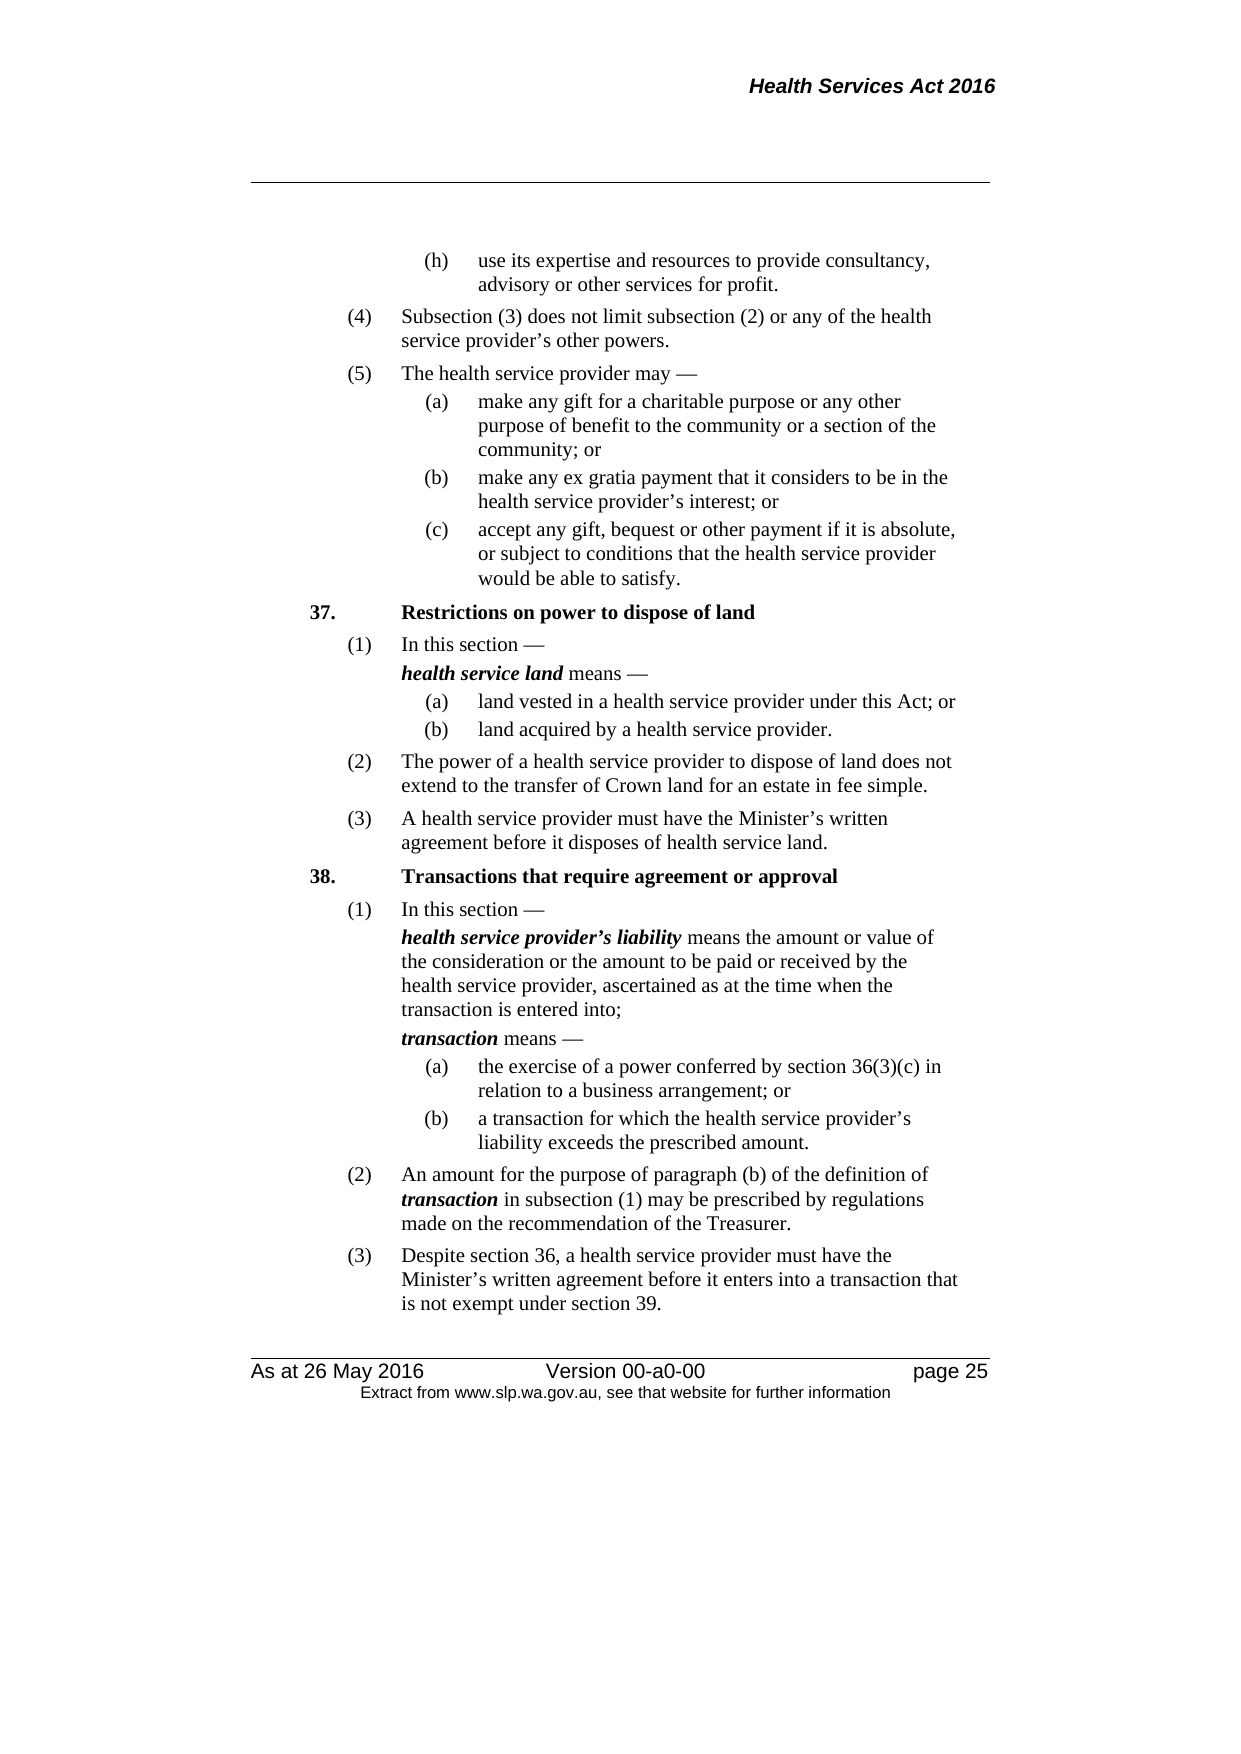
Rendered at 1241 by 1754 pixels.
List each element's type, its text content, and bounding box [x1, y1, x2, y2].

text (3) Despite section 36, a health service provider must have the Minister’s written agreement before it enters into a transaction that is not exempt under section 39. [312, 1243, 960, 1315]
text (4) Subsection (3) does not limit subsection (2) or any of the health service provider’s other powers. [312, 304, 960, 352]
text (5) The health service provider may — [312, 360, 960, 384]
text (b) make any ex gratia payment that it considers to be in the health service provider’s interest; or [389, 465, 960, 513]
text (h) use its expertise and resources to provide consultancy, advisory or other services for profit. [389, 247, 960, 296]
subtitle 37. Restrictions on power to dispose of land [309, 600, 960, 624]
text (2) An amount for the purpose of paragraph (b) of the definition of transaction in subsection (1) may be prescribed by regulations made on the recommendation of the Treasurer. [312, 1162, 960, 1234]
text (1) In this section — [312, 632, 960, 656]
subtitle 38. Transactions that require agreement or approval [309, 864, 960, 888]
text (1) In this section — [312, 897, 960, 921]
text health service land means — [309, 661, 960, 684]
text (a) land vested in a health service provider under this Act; or [309, 689, 960, 713]
text health service provider’s liability means the amount or value of the consideration or the amount to be paid or received by the health service provider, ascertained as at the time when the transaction is entered into; [309, 925, 960, 1021]
text (2) The power of a health service provider to dispose of land does not extend to the transfer of Crown land for an estate in fee simple. [312, 749, 960, 797]
text (a) make any gift for a charitable purpose or any other purpose of benefit to the community or a section of the community; or [389, 389, 960, 461]
text (b) land acquired by a health service provider. [309, 717, 960, 741]
text (b) a transaction for which the health service provider’s liability exceeds the prescribed amount. [309, 1106, 960, 1154]
text (c) accept any gift, bequest or other payment if it is absolute, or subject to conditions that the health service provider would be able to satisfy. [389, 517, 960, 589]
text (3) A health service provider must have the Minister’s written agreement before it disposes of health service land. [312, 806, 960, 854]
text transaction means — [309, 1025, 960, 1049]
text (a) the exercise of a power conferred by section 36(3)(c) in relation to a business arrangement; or [309, 1054, 960, 1102]
